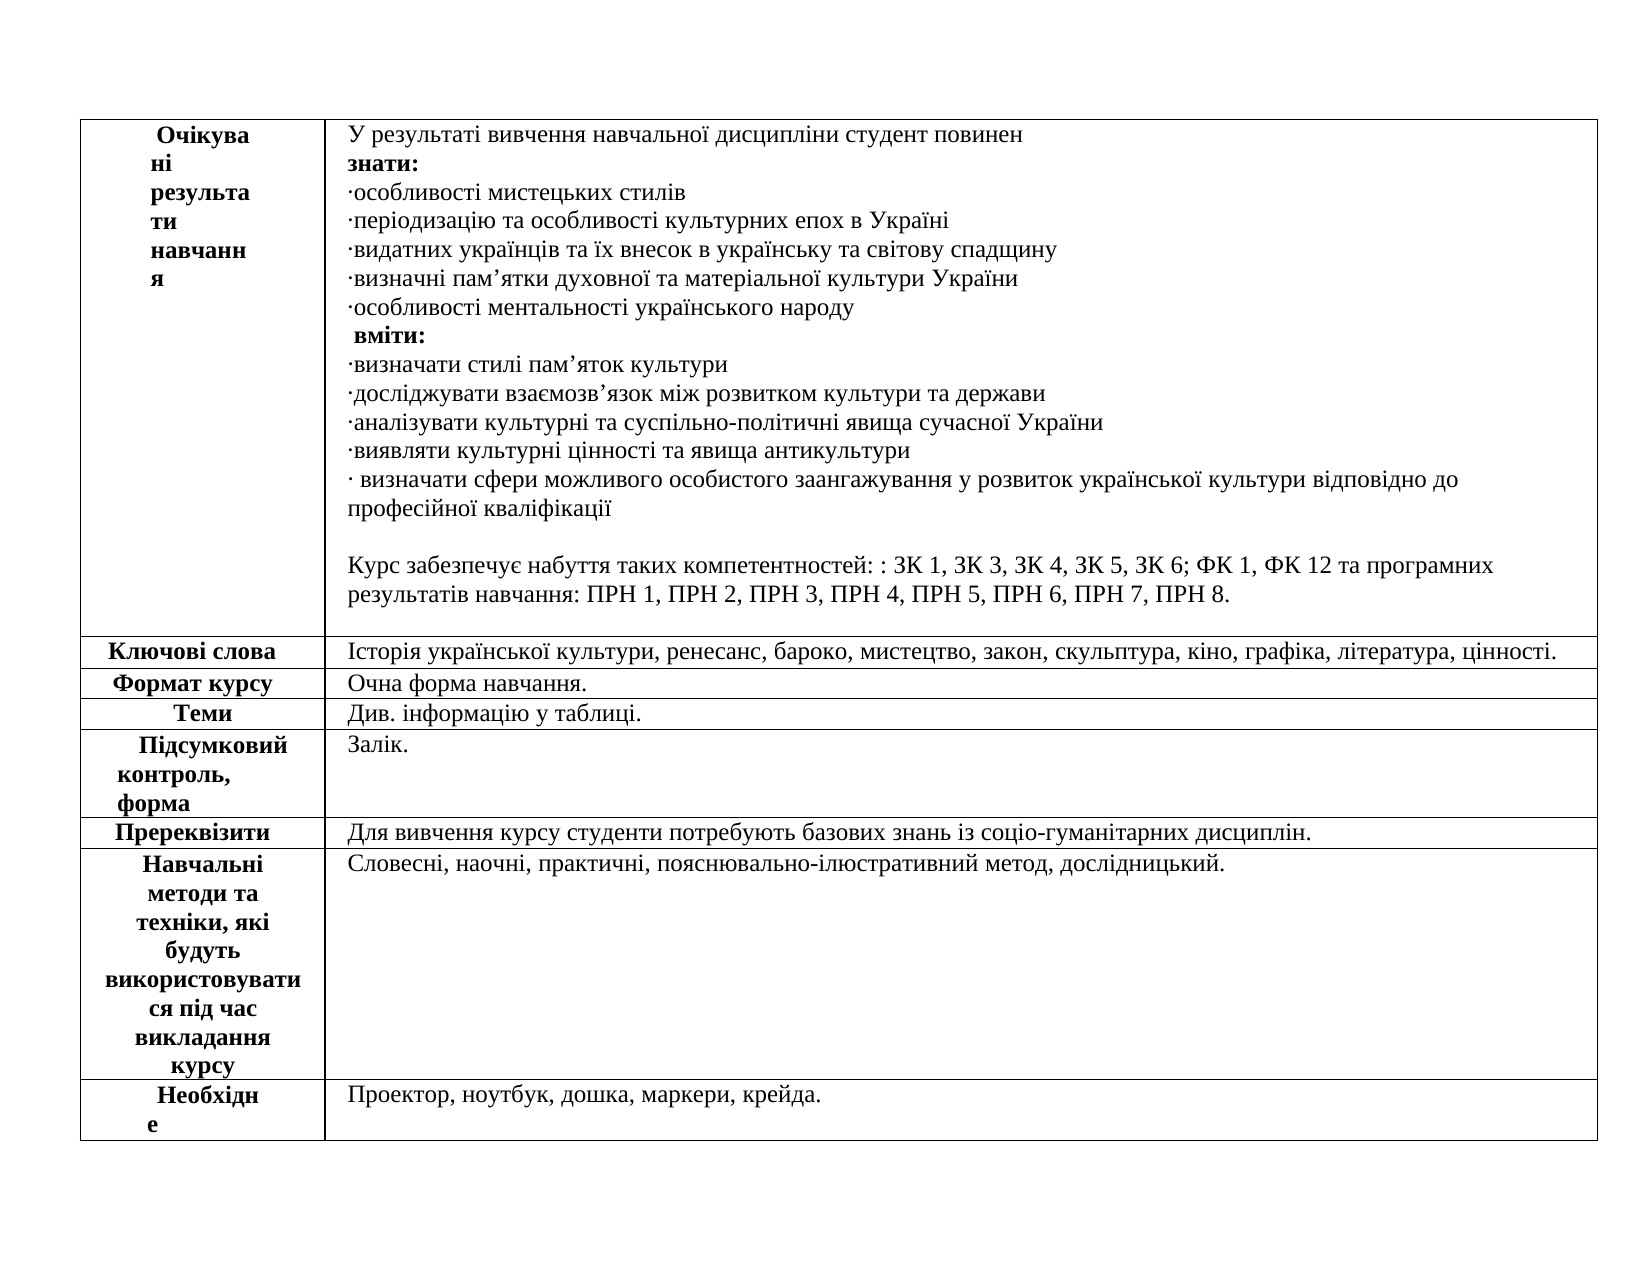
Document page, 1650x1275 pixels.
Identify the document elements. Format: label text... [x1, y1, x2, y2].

table_cell Див. інформацію у таблиці. [326, 699, 1597, 729]
table_cell Залік. [326, 730, 1597, 817]
table_cell Очна форма навчання. [326, 669, 1597, 697]
table_cell Історія української культури, ренесанс, бароко, мистецтво, закон, скульптура, кіно, графіка, література, цінності. [326, 637, 1597, 668]
table_cell Формат курсу [81, 669, 324, 697]
table_cell Підсумковий контроль, форма [81, 730, 324, 817]
table_header У результаті вивчення навчальної дисципліни студент повинен знати: особливості мистецьких стилів періодизацію та особливості культурних епох в Україні видатних українців та їх внесок в українську та світову спадщину визначні пам’ятки духовної та матеріальної культури України особливості ментальності українського народу вміти: ∙визначати стилі пам’яток культури досліджувати взаємозв’язок між розвитком культури та держави аналізувати культурні та суспільно-політичні явища сучасної України виявляти культурні цінності та явища антикультури визначати сфери можливого особистого заангажування у розвиток української культури відповідно до професійної кваліфікації Курс забезпечує набуття таких компетентностей: : ЗК 1, ЗК 3, ЗК 4, ЗК 5, ЗК 6; ФК 1, ФК 12 та програмних результатів навчання: ПРН 1, ПРН 2, ПРН 3, ПРН 4, ПРН 5, ПРН 6, ПРН 7, ПРН 8. [326, 120, 1597, 636]
table_header Очікувані результати навчання [81, 120, 324, 636]
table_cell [81, 1080, 324, 1140]
table_cell Теми [81, 699, 324, 729]
table_cell Ключові слова [81, 637, 324, 668]
table_cell Навчальні методи та техніки, які будуть використовуватися під час викладання курсу [81, 849, 324, 1079]
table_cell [326, 1080, 1597, 1140]
table_cell Пререквізити [81, 818, 324, 848]
table_cell Для вивчення курсу студенти потребують базових знань із соціо-гуманітарних дисциплін. [326, 818, 1597, 848]
table_cell Словесні, наочні, практичні, пояснювально-ілюстративний метод, дослідницький. [326, 849, 1597, 1079]
